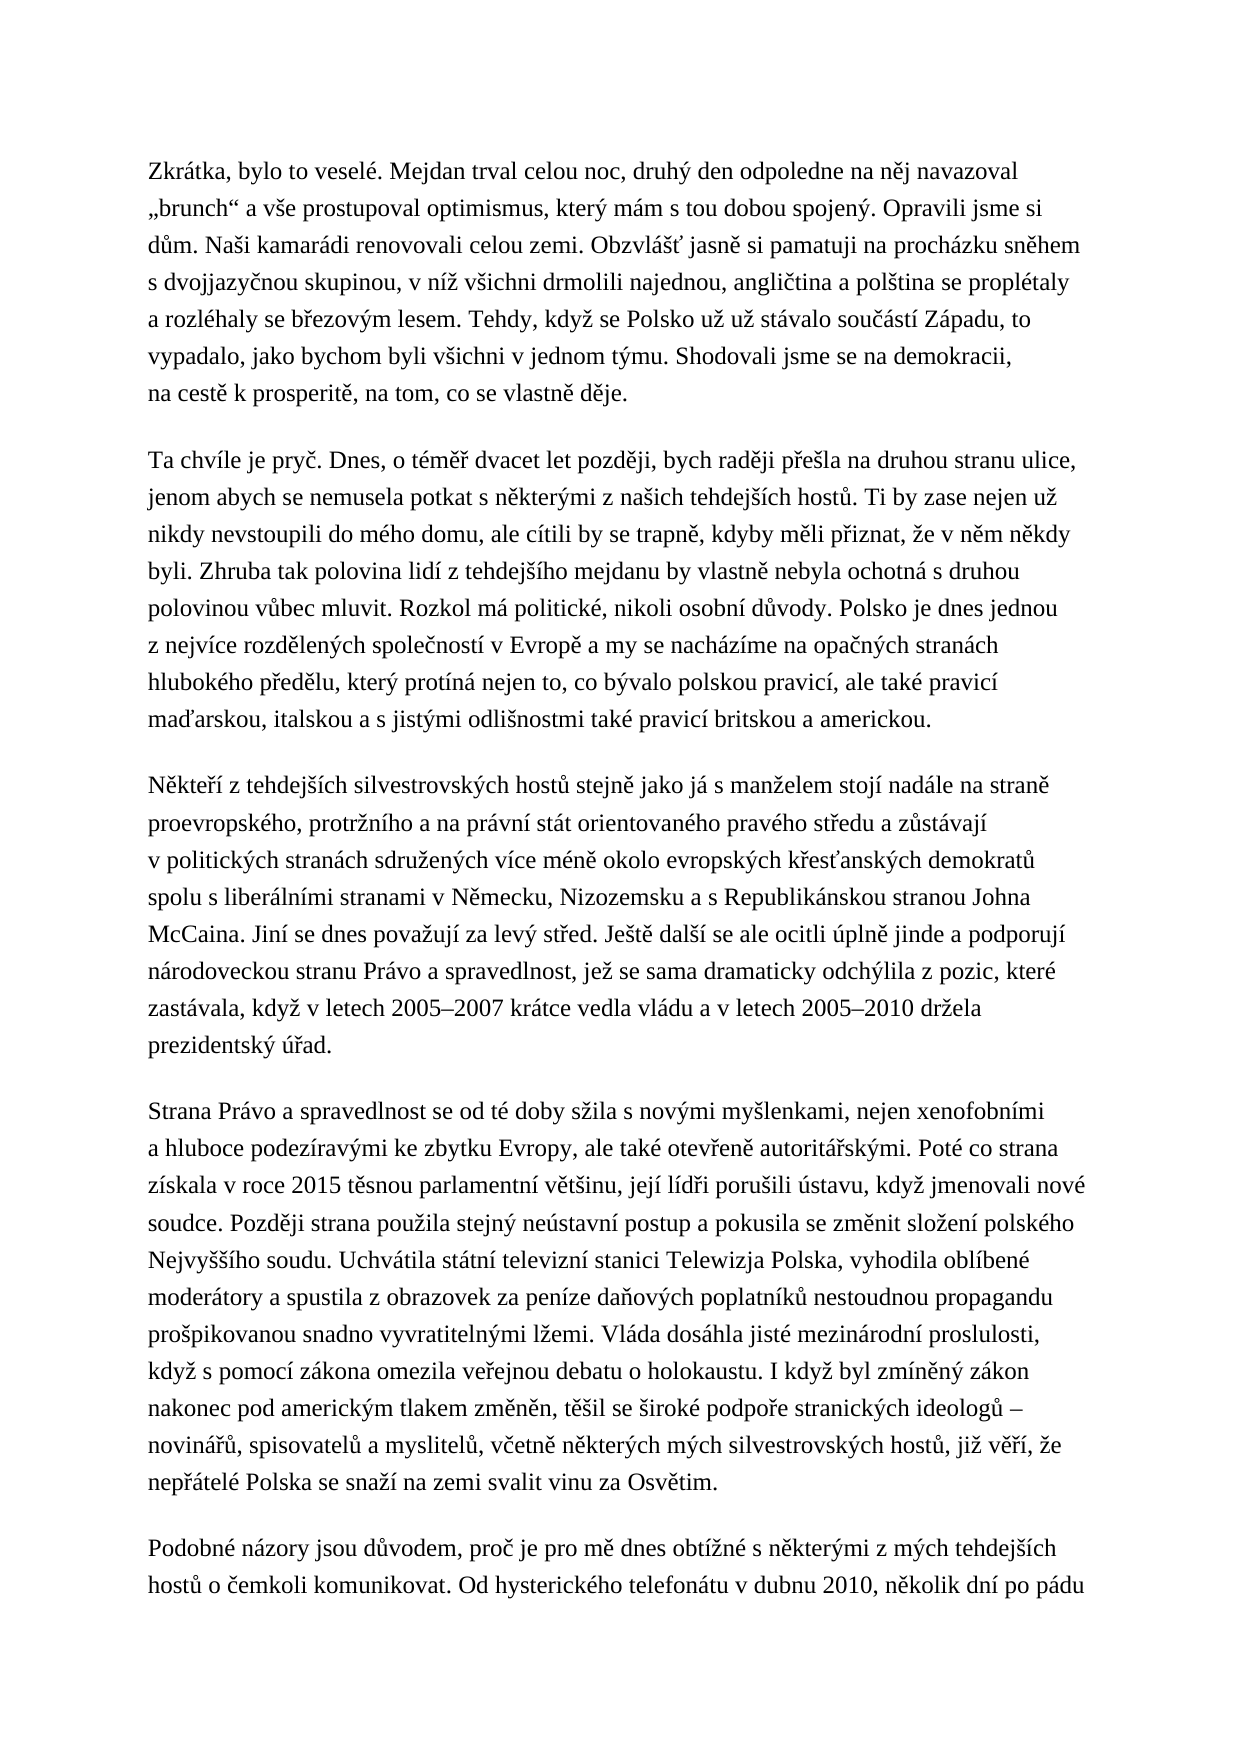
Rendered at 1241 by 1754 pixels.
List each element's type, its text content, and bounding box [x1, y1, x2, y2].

text Zkrátka, bylo to veselé. Mejdan trval celou noc, druhý den odpoledne na něj navazoval „brunch“ a vše prostupoval optimismus, který mám s tou dobou spojený. Opravili jsme si dům. Naši kamarádi renovovali celou zemi. Obzvlášť jasně si pamatuji na procházku sněhem s dvojjazyčnou skupinou, v níž všichni drmolili najednou, angličtina a polština se proplétaly a rozléhaly se březovým lesem. Tehdy, když se Polsko už už stávalo součástí Západu, to vypadalo, jako bychom byli všichni v jednom týmu. Shodovali jsme se na demokracii, na cestě k prosperitě, na tom, co se vlastně děje. [148, 148, 1093, 407]
text Ta chvíle je pryč. Dnes, o téměř dvacet let později, bych raději přešla na druhou stranu ulice, jenom abych se nemusela potkat s některými z našich tehdejších hostů. Ti by zase nejen už nikdy nevstoupili do mého domu, ale cítili by se trapně, kdyby měli přiznat, že v něm někdy byli. Zhruba tak polovina lidí z tehdejšího mejdanu by vlastně nebyla ochotná s druhou polovinou vůbec mluvit. Rozkol má politické, nikoli osobní důvody. Polsko je dnes jednou z nejvíce rozdělených společností v Evropě a my se nacházíme na opačných stranách hlubokého předělu, který protíná nejen to, co bývalo polskou pravicí, ale také pravicí maďarskou, italskou a s jistými odlišnostmi také pravicí britskou a americkou. [148, 436, 1093, 733]
text Někteří z tehdejších silvestrovských hostů stejně jako já s manželem stojí nadále na straně proevropského, protržního a na právní stát orientovaného pravého středu a zůstávají v politických stranách sdružených více méně okolo evropských křesťanských demokratů spolu s liberálními stranami v Německu, Nizozemsku a s Republikánskou stranou Johna McCaina. Jiní se dnes považují za levý střed. Ještě další se ale ocitli úplně jinde a podporují národoveckou stranu Právo a spravedlnost, jež se sama dramaticky odchýlila z pozic, které zastávala, když v letech 2005–2007 krátce vedla vládu a v letech 2005–2010 držela prezidentský úřad. [148, 762, 1093, 1059]
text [148, 1525, 1093, 1599]
text Strana Právo a spravedlnost se od té doby sžila s novými myšlenkami, nejen xenofobními a hluboce podezíravými ke zbytku Evropy, ale také otevřeně autoritářskými. Poté co strana získala v roce 2015 těsnou parlamentní většinu, její lídři porušili ústavu, když jmenovali nové soudce. Později strana použila stejný neústavní postup a pokusila se změnit složení polského Nejvyššího soudu. Uchvátila státní televizní stanici Telewizja Polska, vyhodila oblíbené moderátory a spustila z obrazovek za peníze daňových poplatníků nestoudnou propagandu prošpikovanou snadno vyvratitelnými lžemi. Vláda dosáhla jisté mezinárodní proslulosti, když s pomocí zákona omezila veřejnou debatu o holokaustu. I když byl zmíněný zákon nakonec pod americkým tlakem změněn, těšil se široké podpoře stranických ideologů – novinářů, spisovatelů a myslitelů, včetně některých mých silvestrovských hostů, již věří, že nepřátelé Polska se snaží na zemi svalit vinu za Osvětim. [148, 1088, 1093, 1496]
